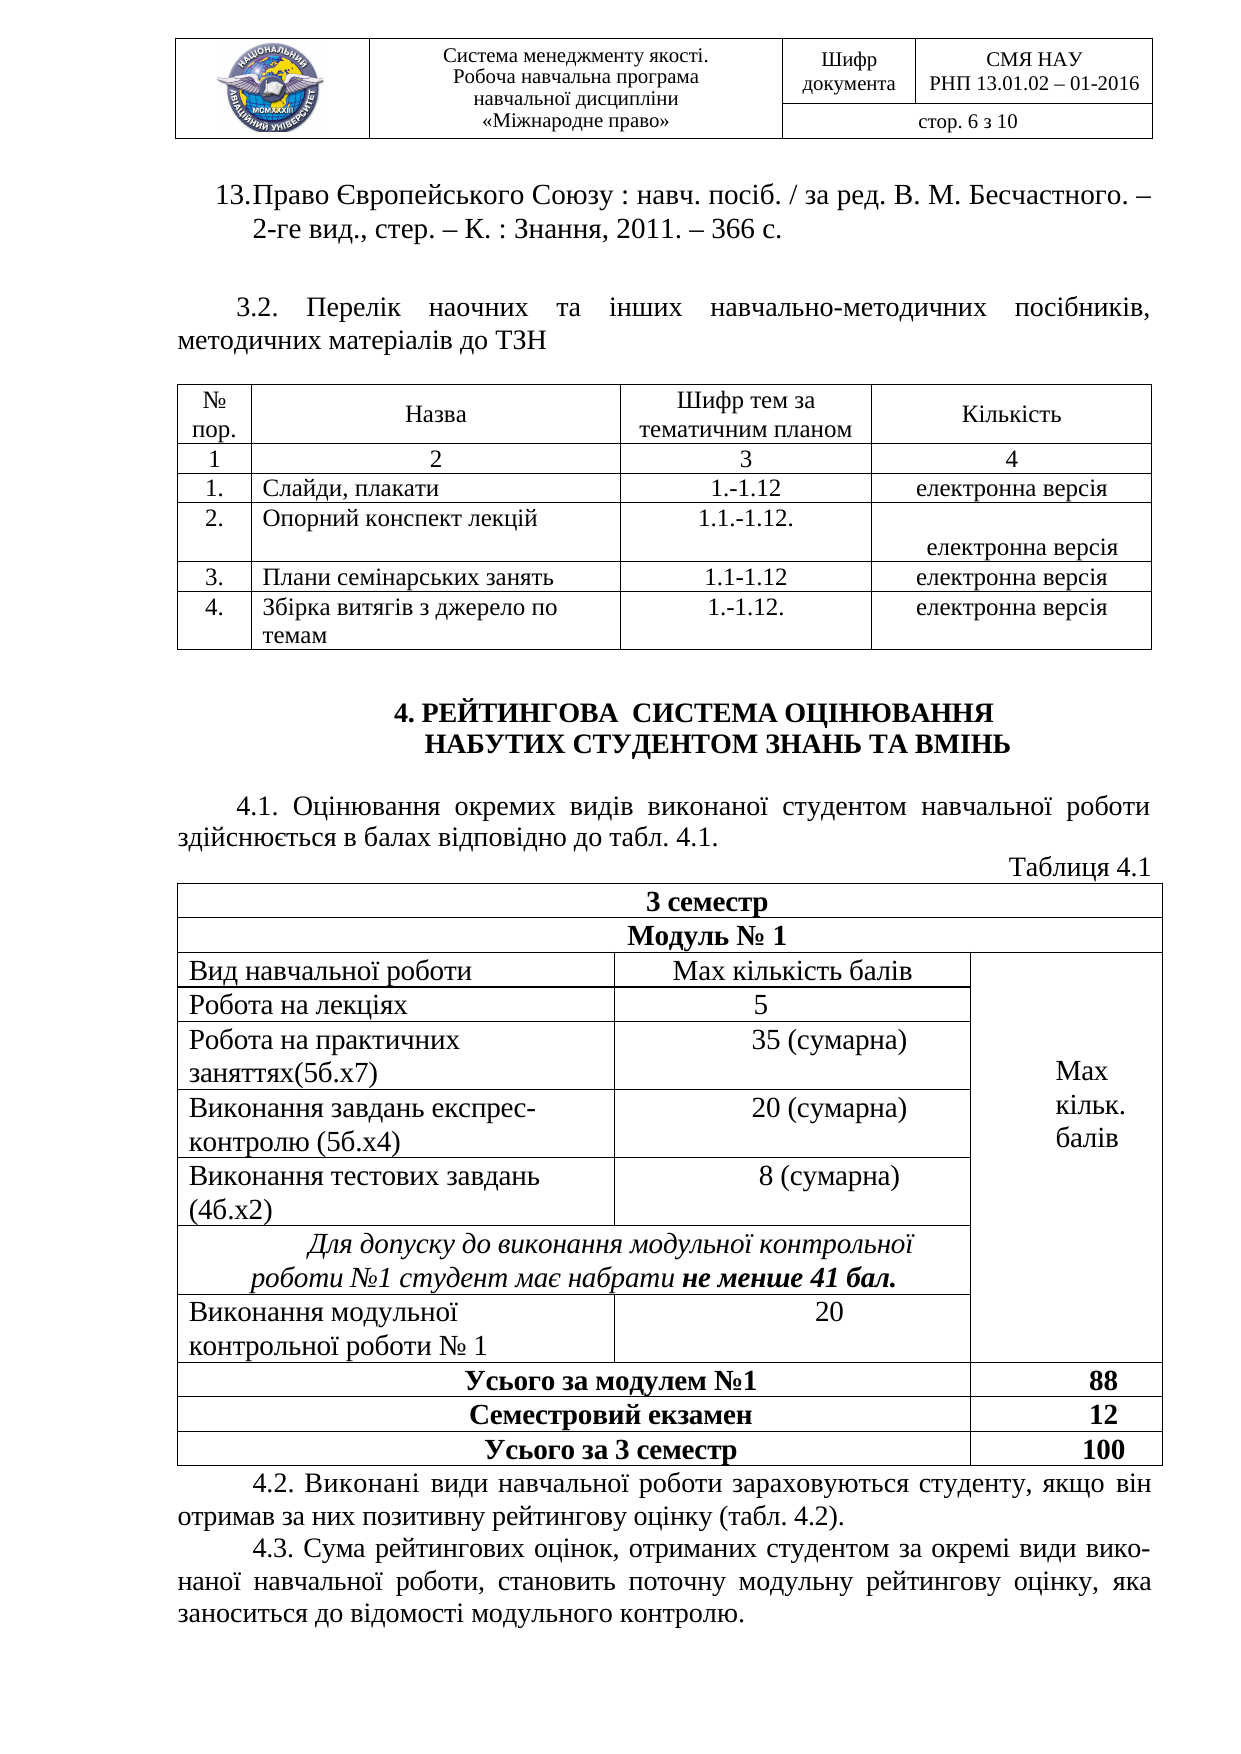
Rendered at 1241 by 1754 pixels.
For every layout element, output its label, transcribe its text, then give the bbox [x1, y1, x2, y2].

picture [217, 40, 324, 132]
table_cell Опорний конспект лекцій [252, 503, 620, 561]
table_header Назва [252, 385, 620, 443]
table_cell Мах кількість балів [615, 953, 970, 986]
table_cell 12 [971, 1397, 1162, 1431]
table_header № пор. [178, 385, 251, 443]
table_cell Виконання тестових завдань (4б.х2) [178, 1158, 614, 1225]
table_cell 8 (сумарна) [615, 1158, 970, 1225]
table_cell 2. [178, 503, 251, 561]
table_cell Для допуску до виконання модульної контрольної роботи №1 студент має набрати не менше 41 бал. [178, 1226, 970, 1293]
table_cell електронна версія [872, 562, 1151, 591]
table_cell Усього за модулем №1 [178, 1363, 970, 1396]
table_cell 88 [971, 1363, 1162, 1396]
table_cell Семестровий екзамен [178, 1397, 970, 1431]
table_cell 1.1.-1.12. [621, 503, 871, 561]
text НАБУТИХ СТУДЕНТОМ ЗНАНЬ ТА ВМІНЬ [177, 729, 1152, 760]
table_cell електронна версія [872, 503, 1151, 561]
table_cell Збірка витягів з джерело по темам [252, 592, 620, 649]
table_cell 3 [621, 444, 871, 472]
table_cell 1.-1.12. [621, 592, 871, 649]
table_cell 1 [178, 444, 251, 472]
table_cell електронна версія [872, 592, 1151, 649]
table_cell електронна версія [872, 474, 1151, 502]
table_cell Робота на лекціях [178, 988, 614, 1021]
table_cell Виконання модульної контрольної роботи № 1 [178, 1295, 614, 1362]
table_cell 100 [971, 1432, 1162, 1465]
table_cell Усього за 3 семестр [178, 1432, 970, 1465]
table_cell Плани семінарських занять [252, 562, 620, 591]
table_cell 5 [615, 988, 970, 1021]
table_cell 20 [615, 1295, 970, 1362]
text 4.3. Сума рейтингових оцінок, отриманих студентом за окремі види вико-наної навчальної роботи, становить поточну модульну рейтингову оцінку, яка заноситься до відомості модульного контролю. [177, 1531, 1152, 1628]
list Право Європейського Союзу : навч. посіб. / за ред. В. М. Бесчастного. – 2-ге вид., стер. – К. : Знання, 2011. – 366 с. [215, 177, 1152, 244]
table_cell 35 (сумарна) [615, 1022, 970, 1089]
text 3.2. Перелік наочних та інших навчально-методичних посібників, методичних матеріалів до ТЗН [177, 291, 1152, 355]
table_cell Модуль № 1 [178, 918, 1162, 952]
table_cell 20 (сумарна) [615, 1090, 970, 1157]
table_cell Робота на практичних заняттях(5б.х7) [178, 1022, 614, 1089]
table_header Шифр тем за тематичним планом [621, 385, 871, 443]
table_cell 4 [872, 444, 1151, 472]
table_cell 4. [178, 592, 251, 649]
text 4.2. Виконані види навчальної роботи зараховуються студенту, якщо він отримав за них позитивну рейтингову оцінку (табл. 4.2). [177, 1466, 1152, 1531]
table_cell 3. [178, 562, 251, 591]
text 4. РЕЙТИНГОВА СИСТЕМА ОЦІНЮВАННЯ [177, 698, 1152, 729]
table_cell 1. [178, 474, 251, 502]
table_cell 1.1-1.12 [621, 562, 871, 591]
text 4.1. Оцінювання окремих видів виконаної студентом навчальної роботи здійснюється в балах відповідно до табл. 4.1. [177, 790, 1152, 852]
table_cell 2 [252, 444, 620, 472]
table_cell 1.-1.12 [621, 474, 871, 502]
table_header 3 семестр [178, 884, 1162, 917]
table_cell Вид навчальної роботи [178, 953, 614, 986]
table_cell Мах кільк. балів [971, 953, 1162, 1362]
table_cell Слайди, плакати [252, 474, 620, 502]
table_cell Виконання завдань експрес-контролю (5б.х4) [178, 1090, 614, 1157]
text Таблиця 4.1 [177, 852, 1152, 883]
table_header Кількість [872, 385, 1151, 443]
